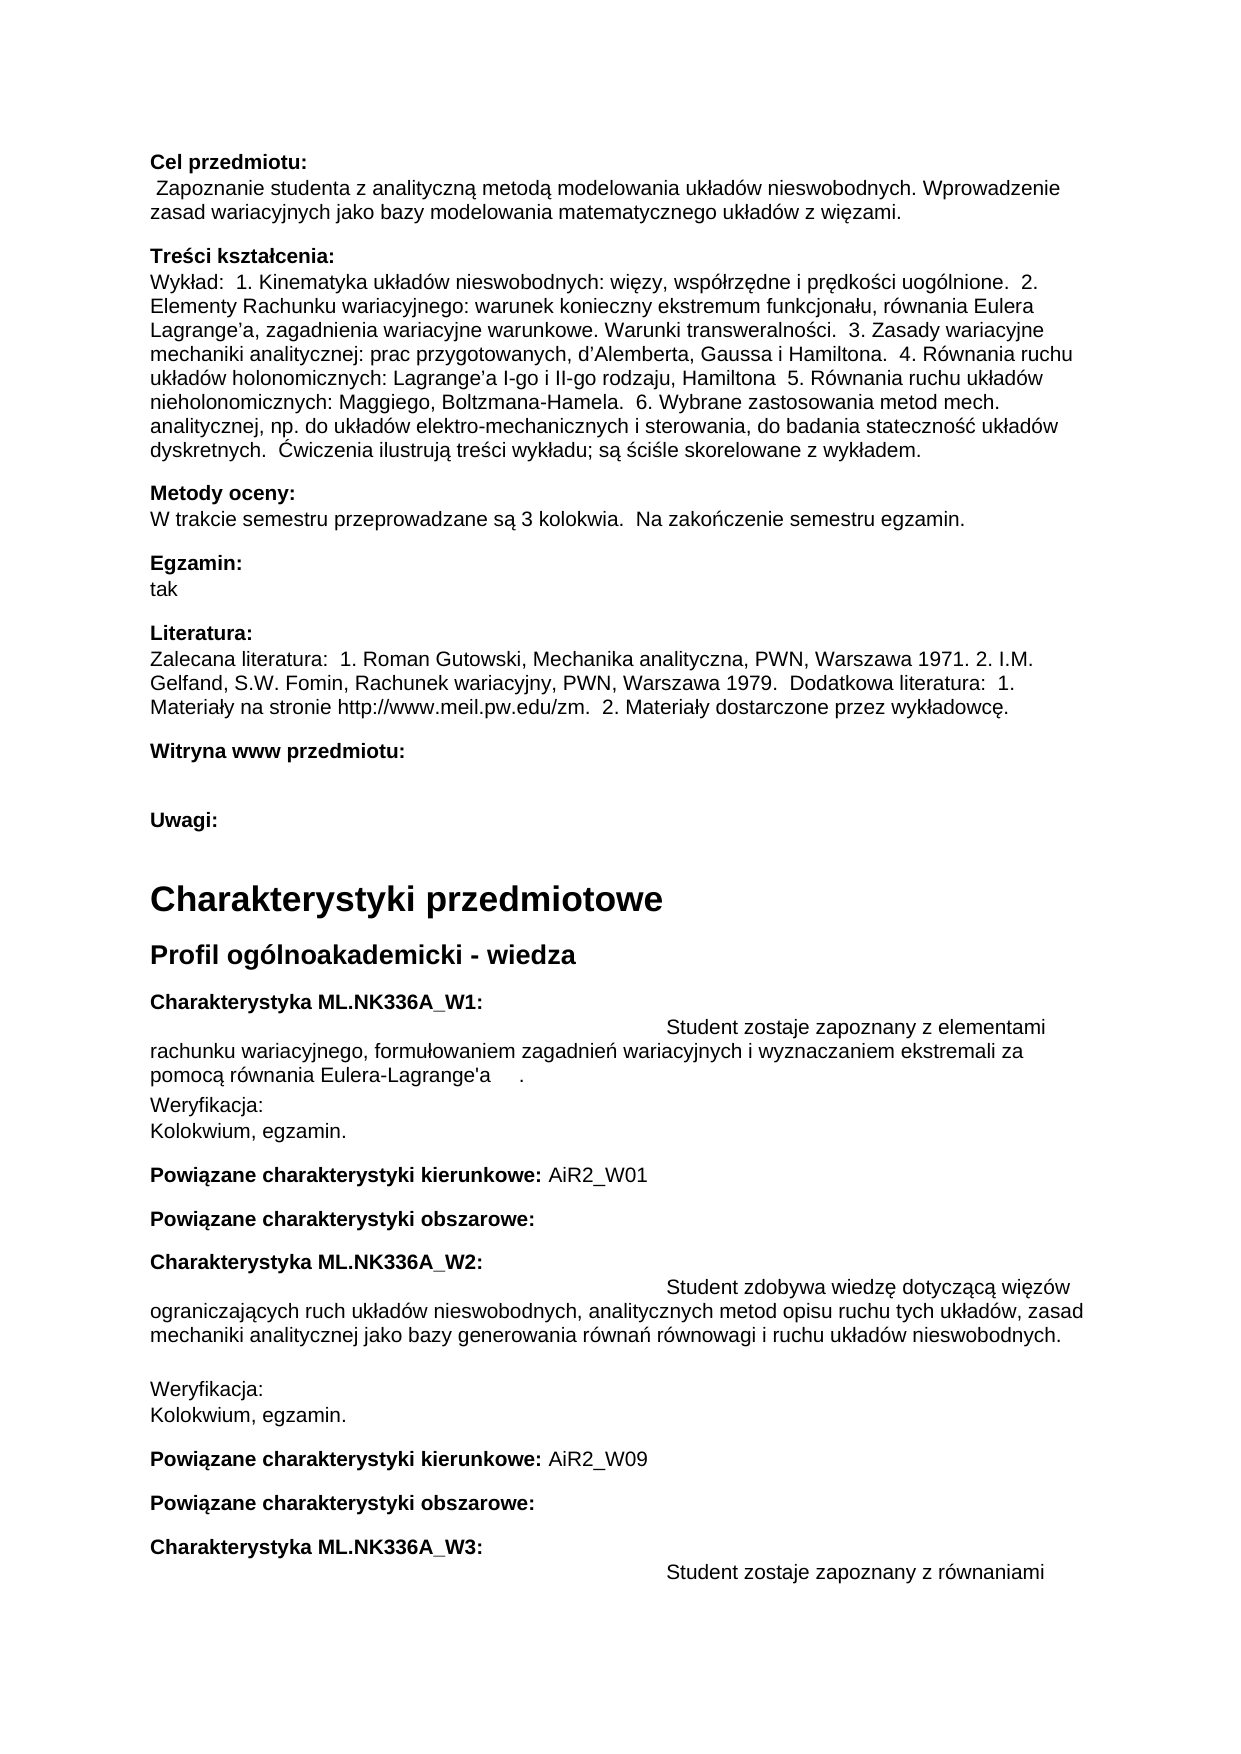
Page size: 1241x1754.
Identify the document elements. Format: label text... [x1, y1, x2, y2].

text Charakterystyka ML.NK336A_W3: [150, 1534, 1090, 1558]
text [150, 1559, 1090, 1583]
subtitle Profil ogólnoakademicki - wiedza [150, 939, 1090, 970]
text Powiązane charakterystyki obszarowe: [150, 1491, 1090, 1515]
text Wykład: 1. Kinematyka układów nieswobodnych: więzy, współrzędne i prędkości uogólnione. 2. Elementy Rachunku wariacyjnego: warunek konieczny ekstremum funkcjonału, równania Eulera Lagrange’a, zagadnienia wariacyjne warunkowe. Warunki transweralności. 3. Zasady wariacyjne mechaniki analitycznej: prac przygotowanych, d’Alemberta, Gaussa i Hamiltona. 4. Równania ruchu układów holonomicznych: Lagrange’a I-go i II-go rodzaju, Hamiltona 5. Równania ruchu układów nieholonomicznych: Maggiego, Boltzmana-Hamela. 6. Wybrane zastosowania metod mech. analitycznej, np. do układów elektro-mechanicznych i sterowania, do badania stateczność układów dyskretnych. Ćwiczenia ilustrują treści wykładu; są ściśle skorelowane z wykładem. [150, 270, 1090, 461]
text Charakterystyka ML.NK336A_W2: [150, 1250, 1090, 1274]
text Weryfikacja: [150, 1377, 1090, 1401]
text Weryfikacja: [150, 1093, 1090, 1117]
text Literatura: [150, 621, 1090, 645]
text Kolokwium, egzamin. [150, 1403, 1090, 1427]
text Powiązane charakterystyki obszarowe: [150, 1206, 1090, 1230]
text Uwagi: [150, 808, 1090, 832]
text Witryna www przedmiotu: [150, 738, 1090, 762]
text Student zdobywa wiedzę dotyczącą więzów ograniczających ruch układów nieswobodnych, analitycznych metod opisu ruchu tych układów, zasad mechaniki analitycznej jako bazy generowania równań równowagi i ruchu układów nieswobodnych. [150, 1275, 1090, 1371]
text Charakterystyka ML.NK336A_W1: [150, 990, 1090, 1014]
text Powiązane charakterystyki kierunkowe: AiR2_W01 [150, 1163, 1090, 1187]
text Zalecana literatura: 1. Roman Gutowski, Mechanika analityczna, PWN, Warszawa 1971. 2. I.M. Gelfand, S.W. Fomin, Rachunek wariacyjny, PWN, Warszawa 1979. Dodatkowa literatura: 1. Materiały na stronie http://www.meil.pw.edu/zm. 2. Materiały dostarczone przez wykładowcę. [150, 647, 1090, 719]
text Metody oceny: [150, 481, 1090, 505]
text tak [150, 577, 1090, 601]
text Egzamin: [150, 551, 1090, 575]
text W trakcie semestru przeprowadzane są 3 kolokwia. Na zakończenie semestru egzamin. [150, 507, 1090, 531]
text Kolokwium, egzamin. [150, 1119, 1090, 1143]
text Student zostaje zapoznany z elementami rachunku wariacyjnego, formułowaniem zagadnień wariacyjnych i wyznaczaniem ekstremali za pomocą równania Eulera-Lagrange'a . [150, 1015, 1090, 1087]
subtitle Charakterystyki przedmiotowe [150, 878, 1090, 919]
text Powiązane charakterystyki kierunkowe: AiR2_W09 [150, 1447, 1090, 1471]
text Treści kształcenia: [150, 244, 1090, 268]
text Cel przedmiotu: [150, 150, 1090, 174]
text Zapoznanie studenta z analityczną metodą modelowania układów nieswobodnych. Wprowadzenie zasad wariacyjnych jako bazy modelowania matematycznego układów z więzami. [150, 176, 1090, 224]
